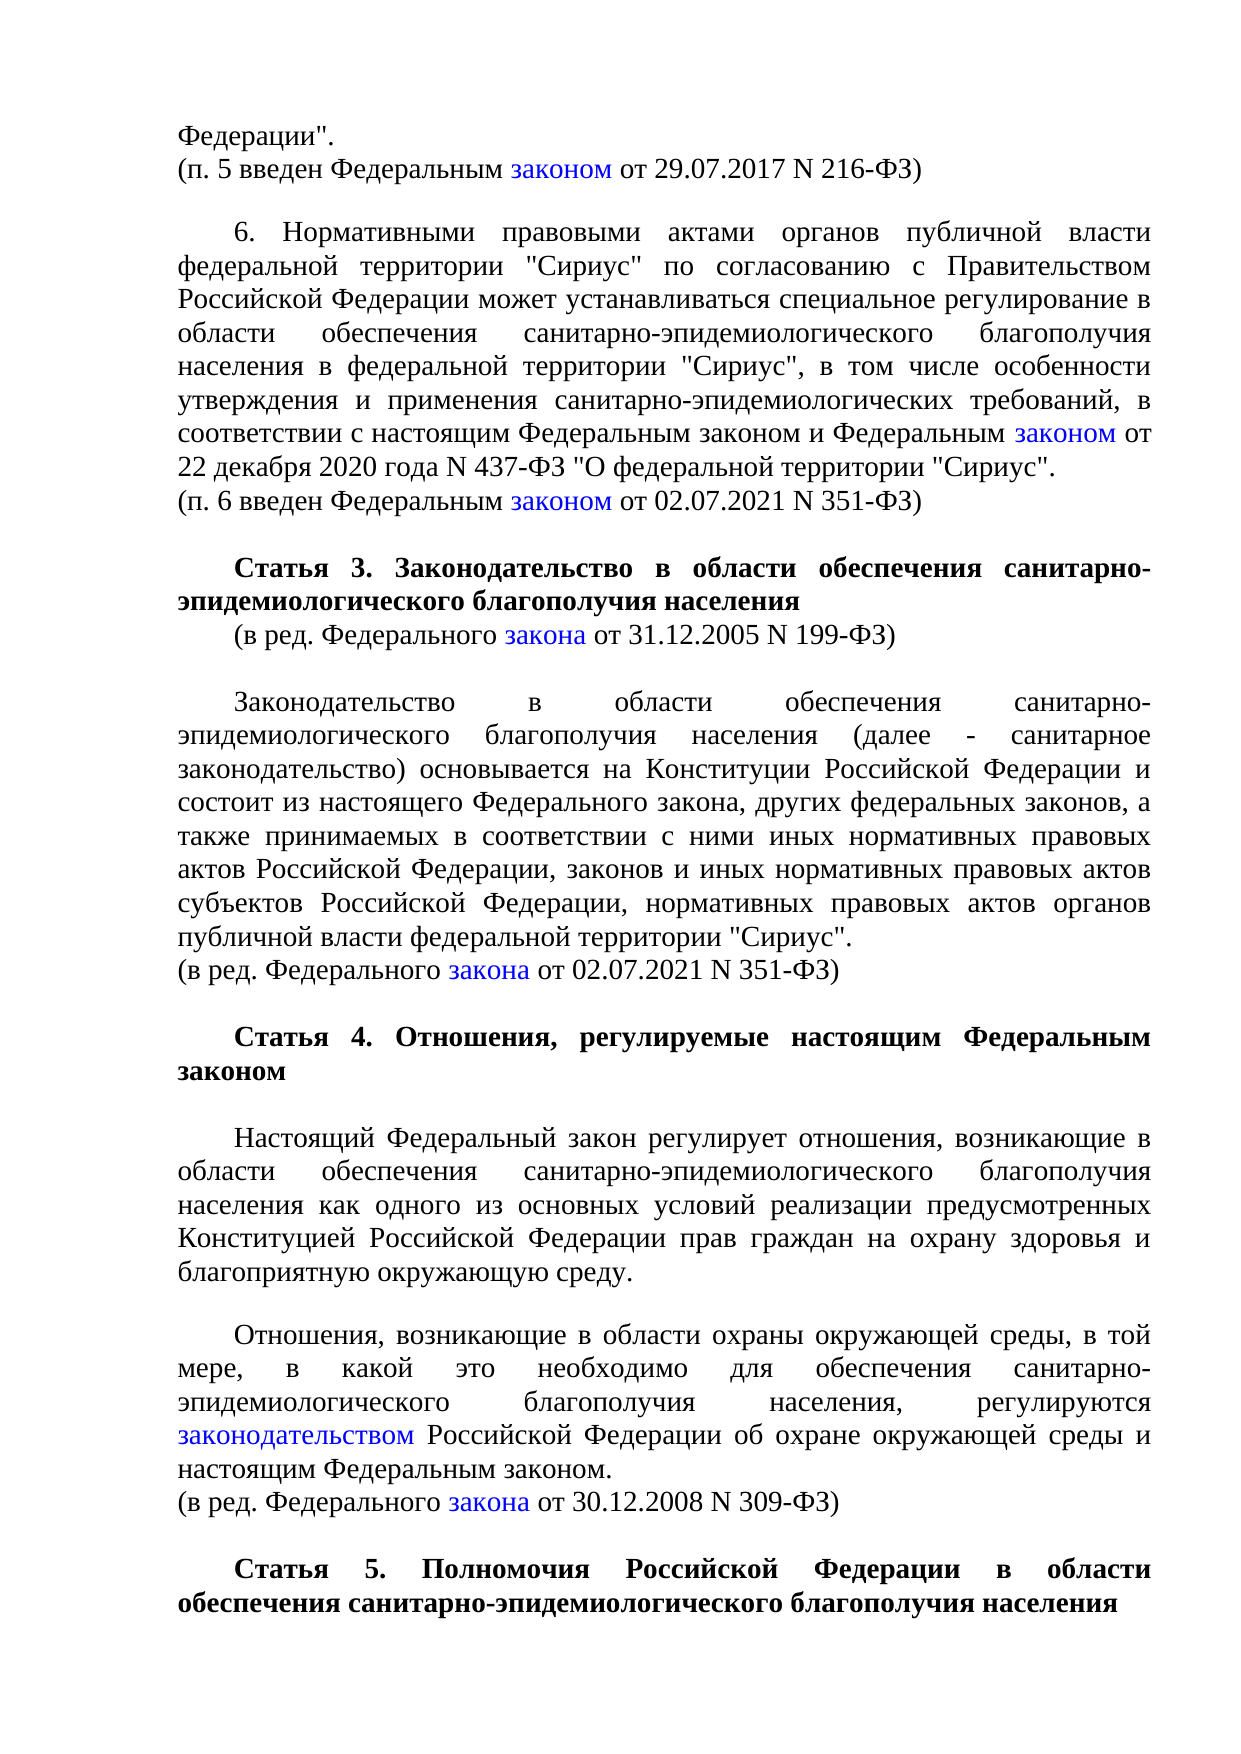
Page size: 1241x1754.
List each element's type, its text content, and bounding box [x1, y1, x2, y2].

title Статья 5. Полномочия Российской Федерации в области обеспечения санитарно-эпидемиологического благополучия населения [177, 1552, 1152, 1619]
text (п. 5 введен Федеральным законом от 29.07.2017 N 216-ФЗ) [177, 152, 1152, 185]
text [177, 118, 1152, 152]
text Настоящий Федеральный закон регулирует отношения, возникающие в области обеспечения санитарно-эпидемиологического благополучия населения как одного из основных условий реализации предусмотренных Конституцией Российской Федерации прав граждан на охрану здоровья и благоприятную окружающую среду. [177, 1120, 1152, 1288]
text (в ред. Федерального закона от 30.12.2008 N 309-ФЗ) [177, 1484, 1152, 1518]
text (в ред. Федерального закона от 31.12.2005 N 199-ФЗ) [177, 617, 1152, 650]
text Отношения, возникающие в области охраны окружающей среды, в той мере, в какой это необходимо для обеспечения санитарно-эпидемиологического благополучия населения, регулируются законодательством Российской Федерации об охране окружающей среды и настоящим Федеральным законом. [177, 1317, 1152, 1484]
text (в ред. Федерального закона от 02.07.2021 N 351-ФЗ) [177, 952, 1152, 986]
title Статья 3. Законодательство в области обеспечения санитарно-эпидемиологического благополучия населения [177, 550, 1152, 617]
text Законодательство в области обеспечения санитарно-эпидемиологического благополучия населения (далее - санитарное законодательство) основывается на Конституции Российской Федерации и состоит из настоящего Федерального закона, других федеральных законов, а также принимаемых в соответствии с ними иных нормативных правовых актов Российской Федерации, законов и иных нормативных правовых актов субъектов Российской Федерации, нормативных правовых актов органов публичной власти федеральной территории "Сириус". [177, 684, 1152, 952]
text (п. 6 введен Федеральным законом от 02.07.2021 N 351-ФЗ) [177, 483, 1152, 516]
text 6. Нормативными правовыми актами органов публичной власти федеральной территории "Сириус" по согласованию с Правительством Российской Федерации может устанавливаться специальное регулирование в области обеспечения санитарно-эпидемиологического благополучия населения в федеральной территории "Сириус", в том числе особенности утверждения и применения санитарно-эпидемиологических требований, в соответствии с настоящим Федеральным законом и Федеральным законом от 22 декабря 2020 года N 437-ФЗ "О федеральной территории "Сириус". [177, 214, 1152, 483]
title Статья 4. Отношения, регулируемые настоящим Федеральным законом [177, 1019, 1152, 1086]
